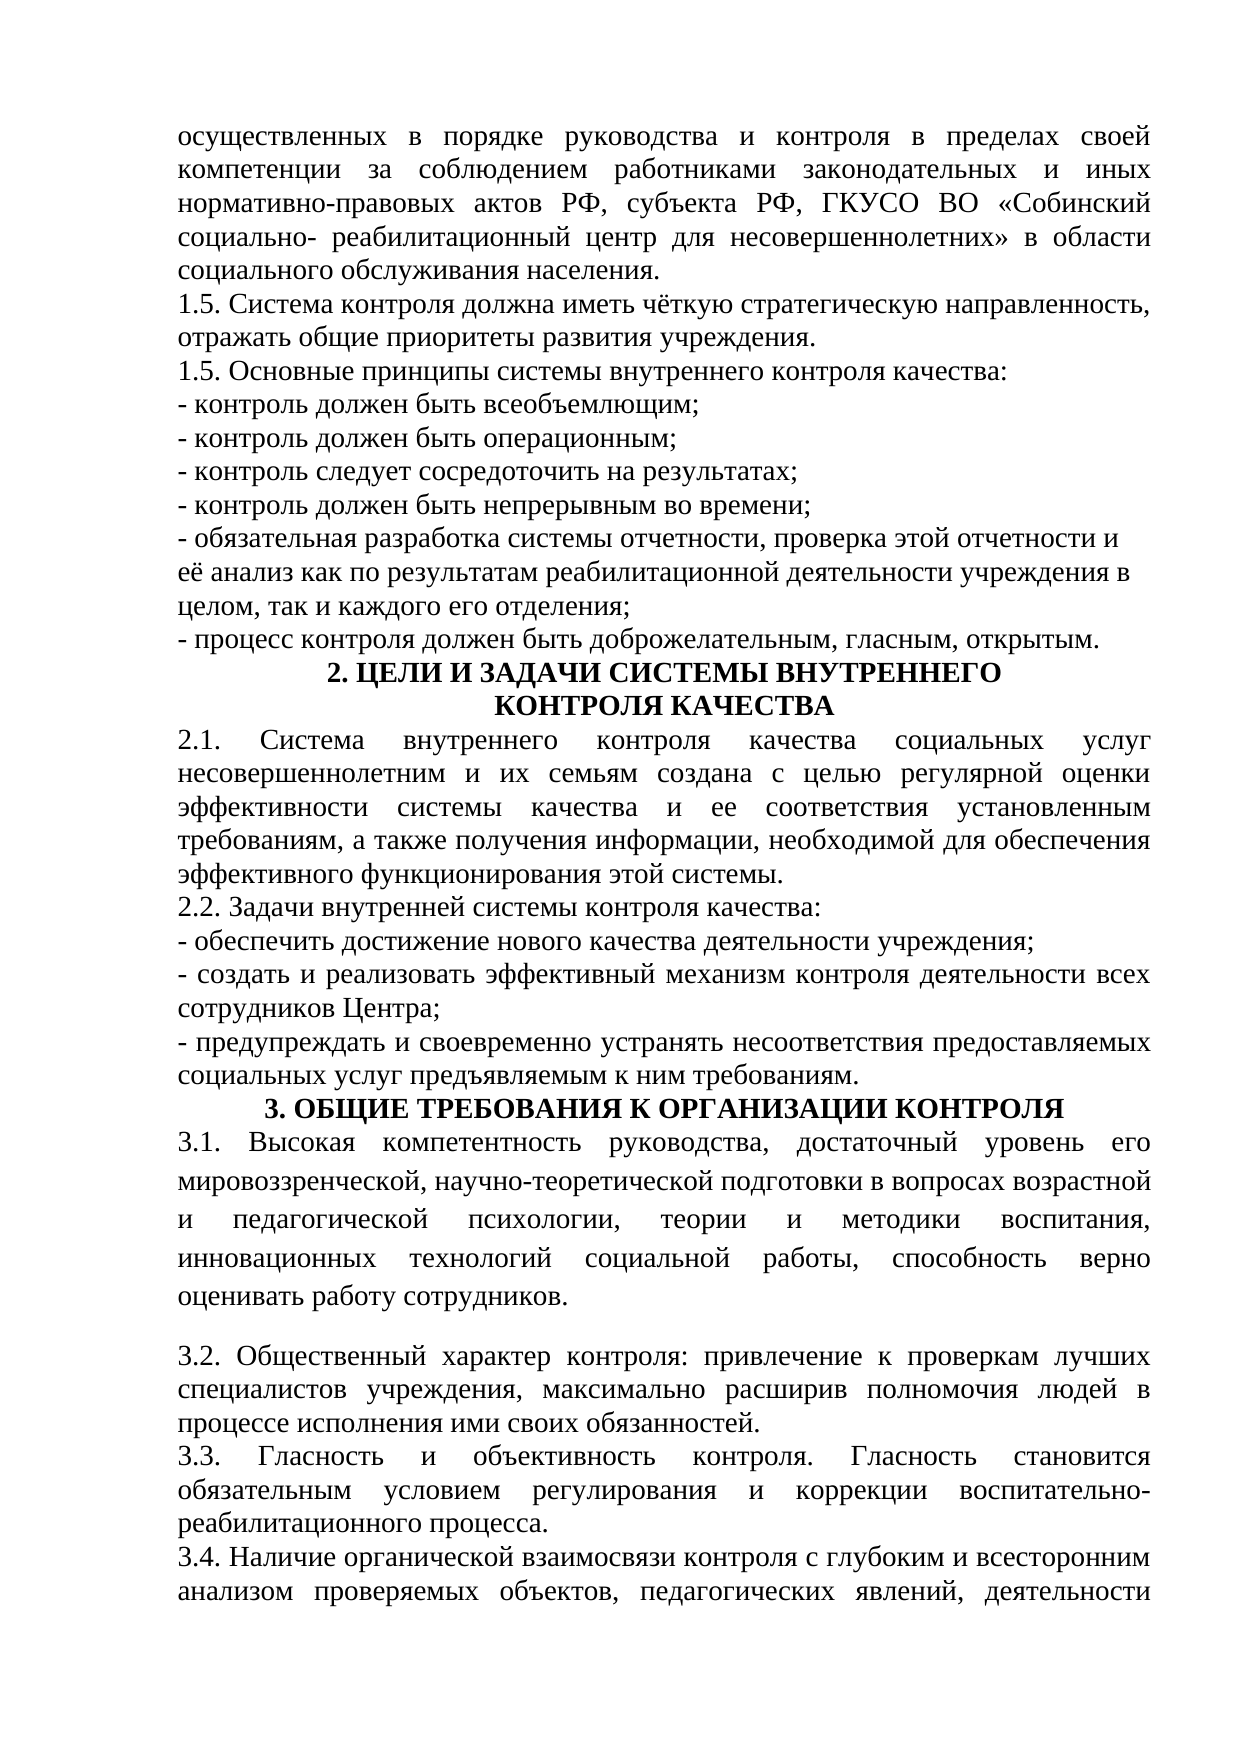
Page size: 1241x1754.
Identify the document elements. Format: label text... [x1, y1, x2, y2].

text 3.2. Общественный характер контроля: привлечение к проверкам лучших специалистов учреждения, максимально расширив полномочия людей в процессе исполнения ими своих обязанностей. [177, 1338, 1152, 1438]
text - процесс контроля должен быть доброжелательным, гласным, открытым. [177, 621, 1152, 655]
text КОНТРОЛЯ КАЧЕСТВА [177, 688, 1152, 722]
text - предупреждать и своевременно устранять несоответствия предоставляемых социальных услуг предъявляемым к ним требованиям. [177, 1024, 1152, 1091]
text - контроль следует сосредоточить на результатах; [177, 453, 1152, 487]
text 1.5. Система контроля должна иметь чёткую стратегическую направленность, отражать общие приоритеты развития учреждения. [177, 286, 1152, 353]
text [177, 1539, 1152, 1606]
text - обеспечить достижение нового качества деятельности учреждения; [177, 923, 1152, 957]
text 1.5. Основные принципы системы внутреннего контроля качества: [177, 353, 1152, 386]
text 2. ЦEЛИ И ЗАДАЧИ СИСТЕМЫ ВНУТРЕННЕГО [177, 655, 1152, 688]
text - контроль должен быть операционным; [177, 420, 1152, 453]
text 3. ОБЩИЕ ТРЕБОВАНИЯ К ОРГАНИЗАЦИИ КОНТРОЛЯ [177, 1091, 1152, 1124]
text 3.1. Высокая компетентность руководства, достаточный уровень его мировоззренческой, научно-теоретической подготовки в вопросах возрастной и педагогической психологии, теории и методики воспитания, инновационных технологий социальной работы, способность верно оценивать работу сотрудников. [177, 1124, 1152, 1312]
text - обязательная разработка системы отчетности, проверка этой отчетности и её анализ как по результатам реабилитационной деятельности учреждения в целом, так и каждого его отделения; [177, 521, 1152, 621]
text 2.2. Задачи внутренней системы контроля качества: [177, 889, 1152, 923]
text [177, 118, 1152, 286]
text 3.3. Гласность и объективность контроля. Гласность становится обязательным условием регулирования и коррекции воспитательно-реабилитационного процесса. [177, 1438, 1152, 1539]
text - контроль должен быть всеобъемлющим; [177, 386, 1152, 420]
text - контроль должен быть непрерывным во времени; [177, 487, 1152, 521]
text 2.1. Система внутреннего контроля качества социальных услуг несовершеннолетним и их семьям создана с целью регyлярной оценки эффективности системы качества и ее соответствия установленным требованиям, а также получения информации, необходимой для обеспечения эффективного функционирования этой системы. [177, 722, 1152, 889]
text - создать и реализовать эффективный механизм контроля деятельности всех сотрудников Центра; [177, 957, 1152, 1024]
